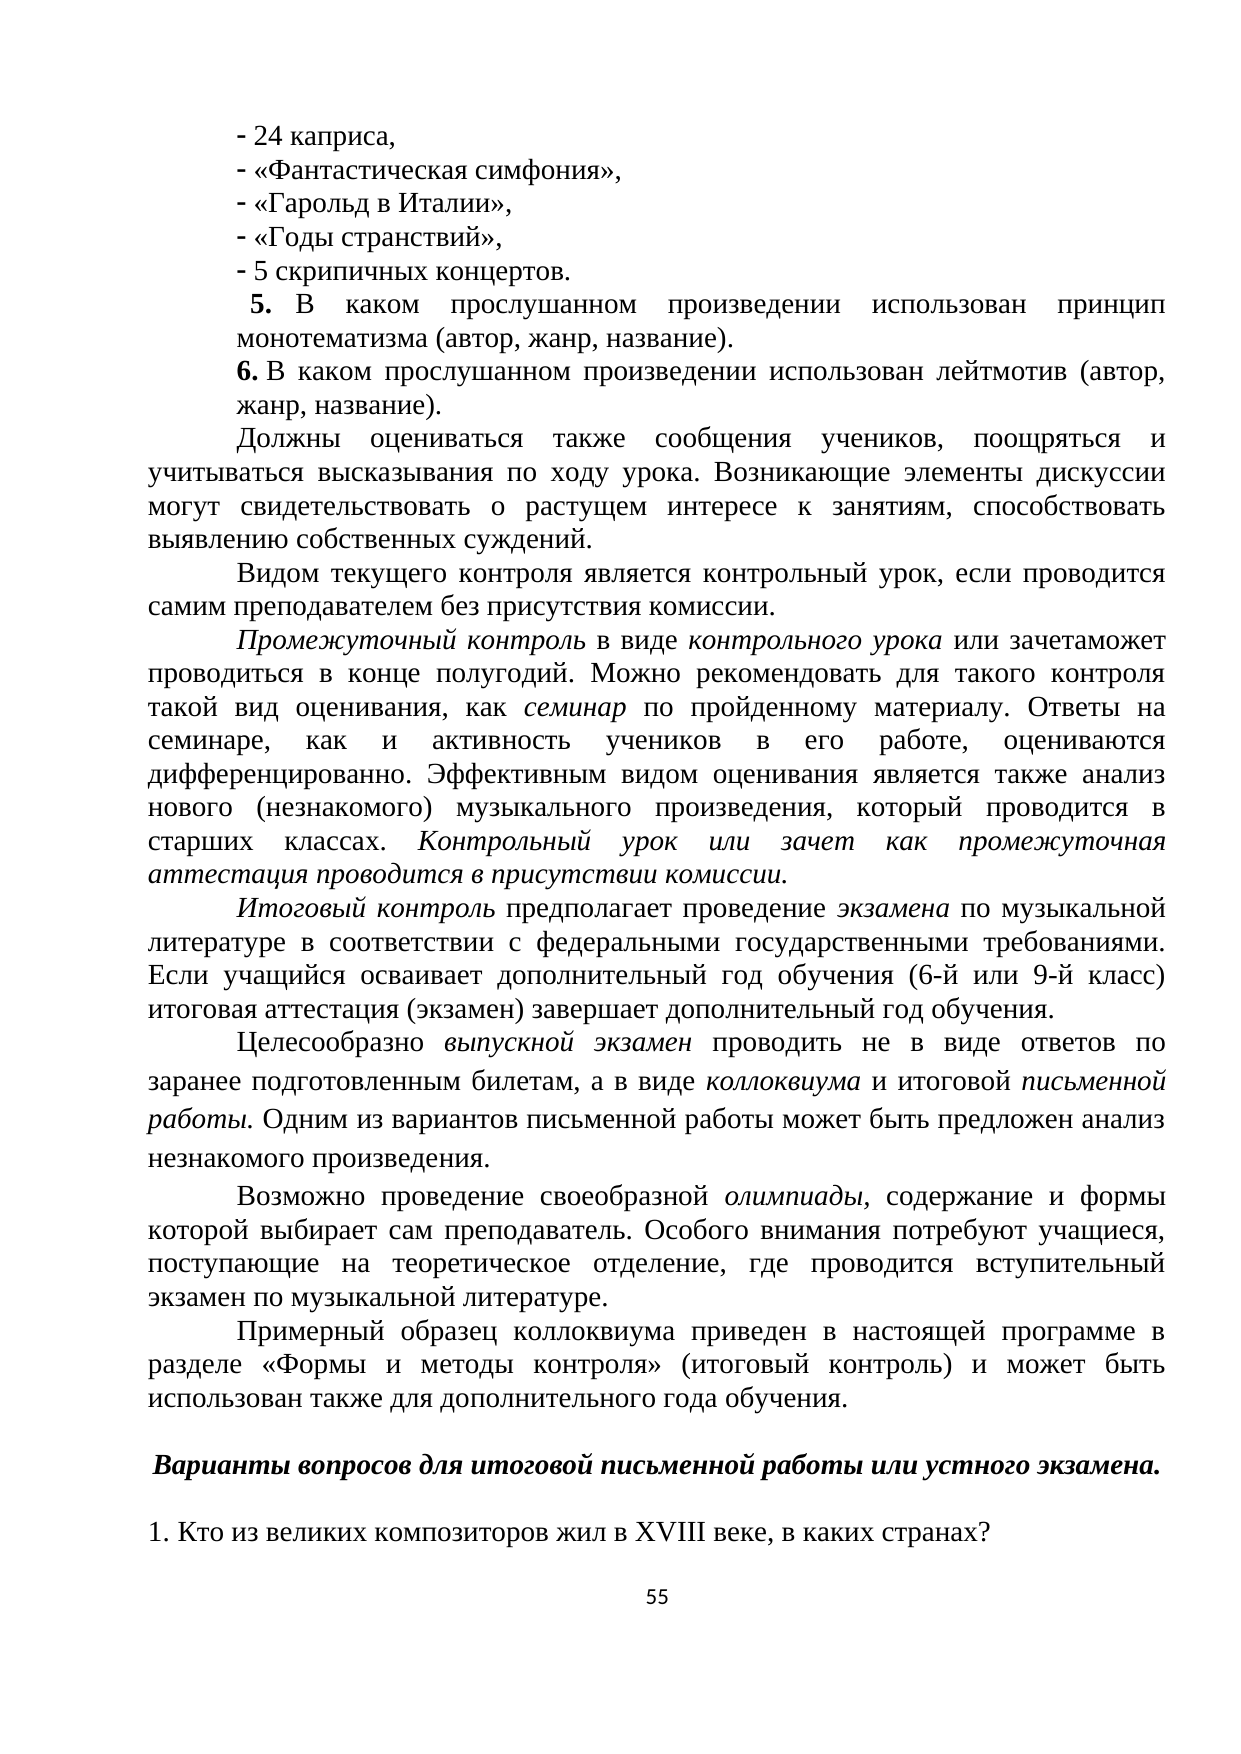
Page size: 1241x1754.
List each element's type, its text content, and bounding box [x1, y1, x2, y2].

text «Годы странствий», [185, 219, 1166, 253]
text 24 каприса, [185, 118, 1166, 152]
text Видом текущего контроля является контрольный урок, если проводится самим преподавателем без присутствия комиссии. [148, 555, 1166, 622]
list Кто из великих композиторов жил в XVIII веке, в каких странах? [148, 1514, 1166, 1547]
text Варианты вопросов для итоговой письменной работы или устного экзамена. [148, 1447, 1166, 1480]
text Промежуточный контроль в виде контрольного урока или зачетаможет проводиться в конце полугодий. Можно рекомендовать для такого контроля такой вид оценивания, как семинар по пройденному материалу. Ответы на семинаре, как и активность учеников в его работе, оцениваются дифференцированно. Эффективным видом оценивания является также анализ нового (незнакомого) музыкального произведения, который проводится в старших классах. Контрольный урок или зачет как промежуточная аттестация проводится в присутствии комиссии. [148, 622, 1166, 890]
list В каком прослушанном произведении использован лейтмотив (автор, жанр, название). [236, 353, 1166, 421]
text 5 скрипичных концертов. [185, 253, 1166, 286]
text Должны оцениваться также сообщения учеников, поощряться и учитываться высказывания по ходу урока. Возникающие элементы дискуссии могут свидетельствовать о растущем интересе к занятиям, способствовать выявлению собственных суждений. [148, 421, 1166, 555]
text Возможно проведение своеобразной олимпиады, содержание и формы которой выбирает сам преподаватель. Особого внимания потребуют учащиеся, поступающие на теоретическое отделение, где проводится вступительный экзамен по музыкальной литературе. [148, 1178, 1166, 1313]
text Целесообразно выпускной экзамен проводить не в виде ответов по заранее подготовленным билетам, а в виде коллоквиума и итоговой письменной работы. Одним из вариантов письменной работы может быть предложен анализ незнакомого произведения. [148, 1024, 1166, 1173]
list В каком прослушанном произведении использован принцип монотематизма (автор, жанр, название). [236, 286, 1166, 353]
text Итоговый контроль предполагает проведение экзамена по музыкальной литературе в соответствии с федеральными государственными требованиями. Если учащийся осваивает дополнительный год обучения (6-й или 9-й класс) итоговая аттестация (экзамен) завершает дополнительный год обучения. [148, 890, 1166, 1024]
text «Фантастическая симфония», [185, 152, 1166, 185]
text Примерный образец коллоквиума приведен в настоящей программе в разделе «Формы и методы контроля» (итоговый контроль) и может быть использован также для дополнительного года обучения. [148, 1313, 1166, 1413]
text «Гарольд в Италии», [185, 185, 1166, 219]
